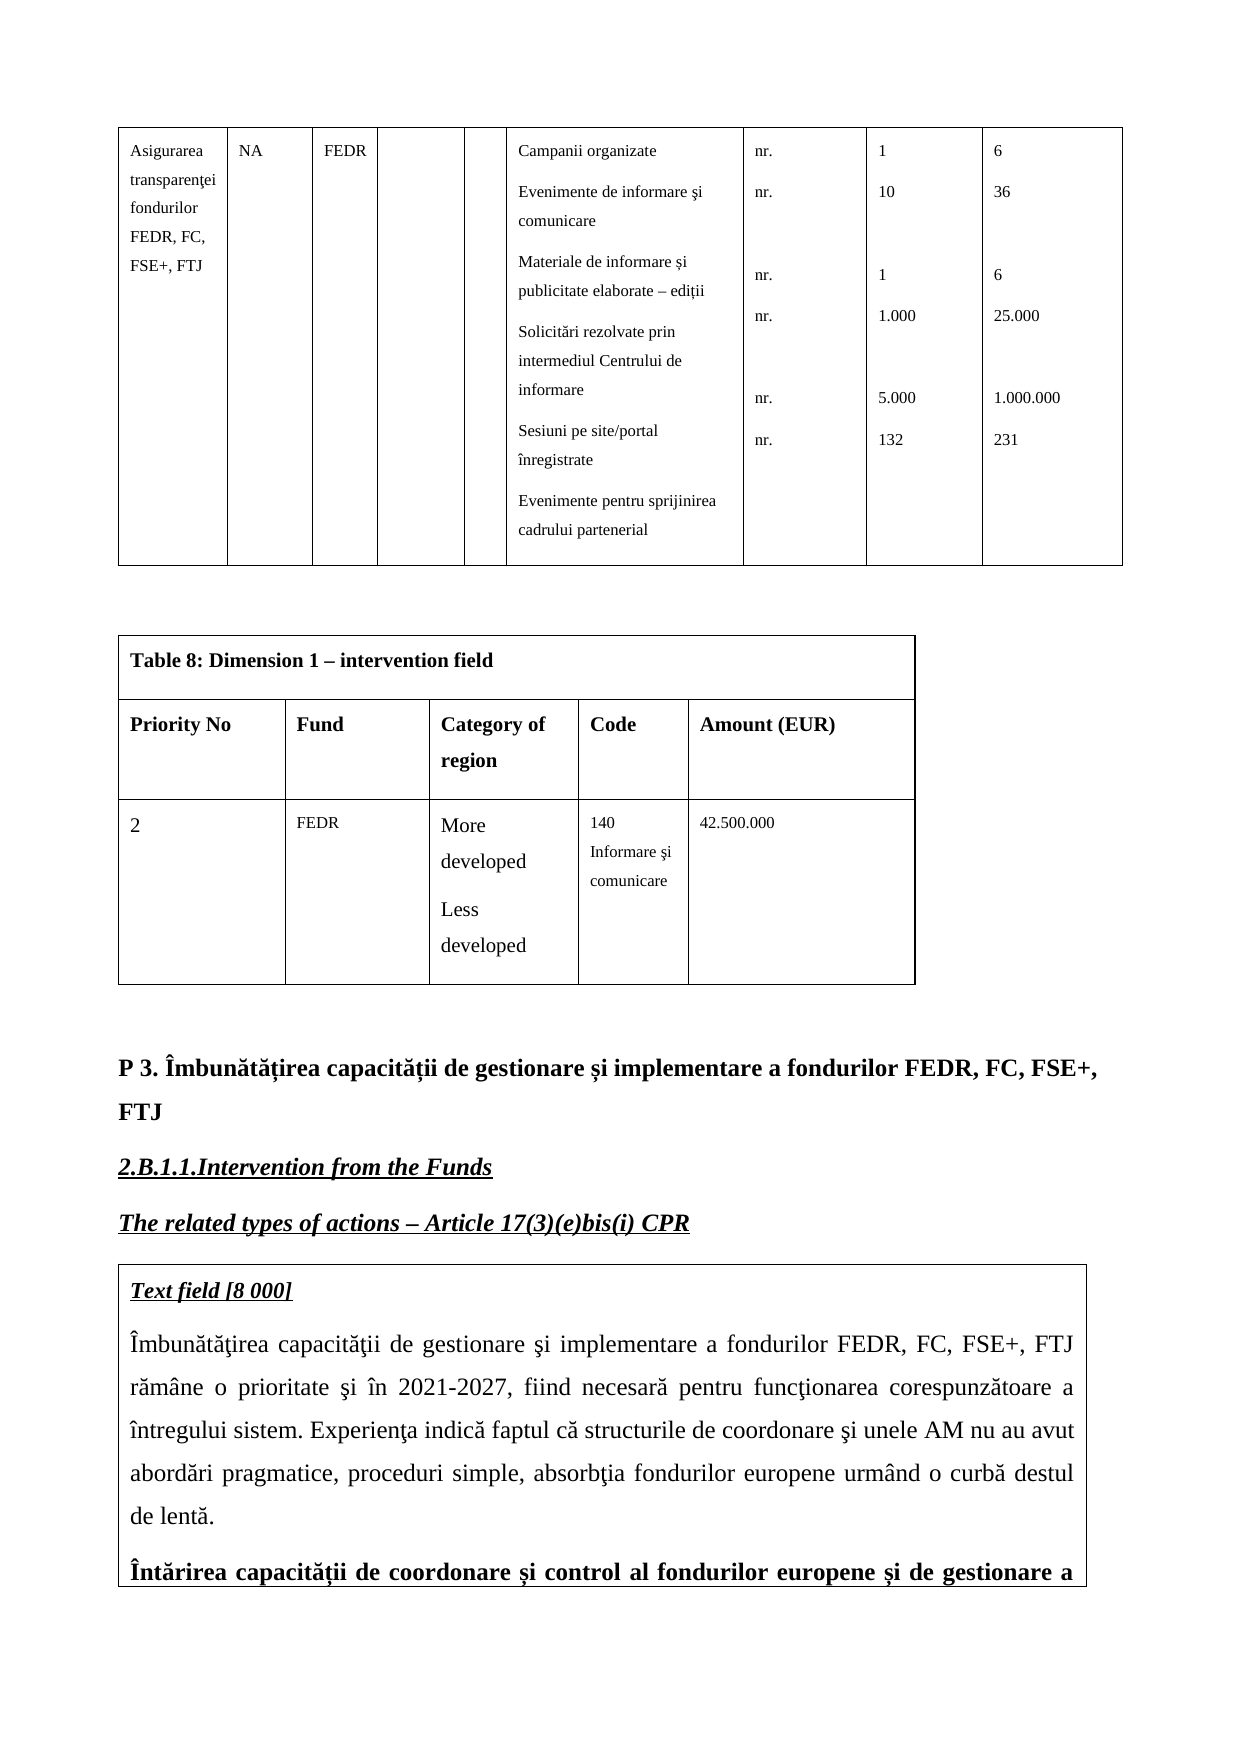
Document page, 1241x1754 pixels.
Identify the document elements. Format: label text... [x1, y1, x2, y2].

table_cell More developed Less developed [430, 800, 578, 984]
table_cell Campanii organizate Evenimente de informare şi comunicare Materiale de informare și publicitate elaborate – ediții Solicitări rezolvate prin intermediul Centrului de informare Sesiuni pe site/portal înregistrate Evenimente pentru sprijinirea cadrului partenerial [507, 128, 743, 565]
text The related types of actions – Article 17(3)(e)bis(i) CPR [118, 1208, 1122, 1237]
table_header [119, 1265, 1086, 1586]
table_cell nr. nr. nr. nr. nr. nr. [744, 128, 866, 565]
table_cell 1 10 1 1.000 5.000 132 [867, 128, 982, 565]
table_header Table 8: Dimension 1 – intervention field [119, 636, 914, 699]
table_cell 140 Informare şi comunicare [579, 800, 688, 984]
table_cell [465, 128, 506, 565]
text 2.B.1.1.Intervention from the Funds [118, 1152, 1122, 1181]
table_cell 6 36 6 25.000 1.000.000 231 [983, 128, 1122, 565]
table_cell FEDR [313, 128, 377, 565]
table_cell Fund [286, 700, 429, 799]
table_cell Priority No [119, 700, 285, 799]
table_cell FEDR [286, 800, 429, 984]
table_cell NA [228, 128, 312, 565]
table_cell 42.500.000 [689, 800, 914, 984]
table_cell Amount (EUR) [689, 700, 914, 799]
text P 3. Îmbunătățirea capacității de gestionare și implementare a fondurilor FEDR, FC, FSE+, FTJ [118, 1053, 1122, 1125]
table_cell [378, 128, 464, 565]
table_cell Category of region [430, 700, 578, 799]
table_cell Code [579, 700, 688, 799]
table_cell 2 [119, 800, 285, 984]
table_cell Asigurarea transparenţei fondurilor FEDR, FC, FSE+, FTJ [119, 128, 227, 565]
